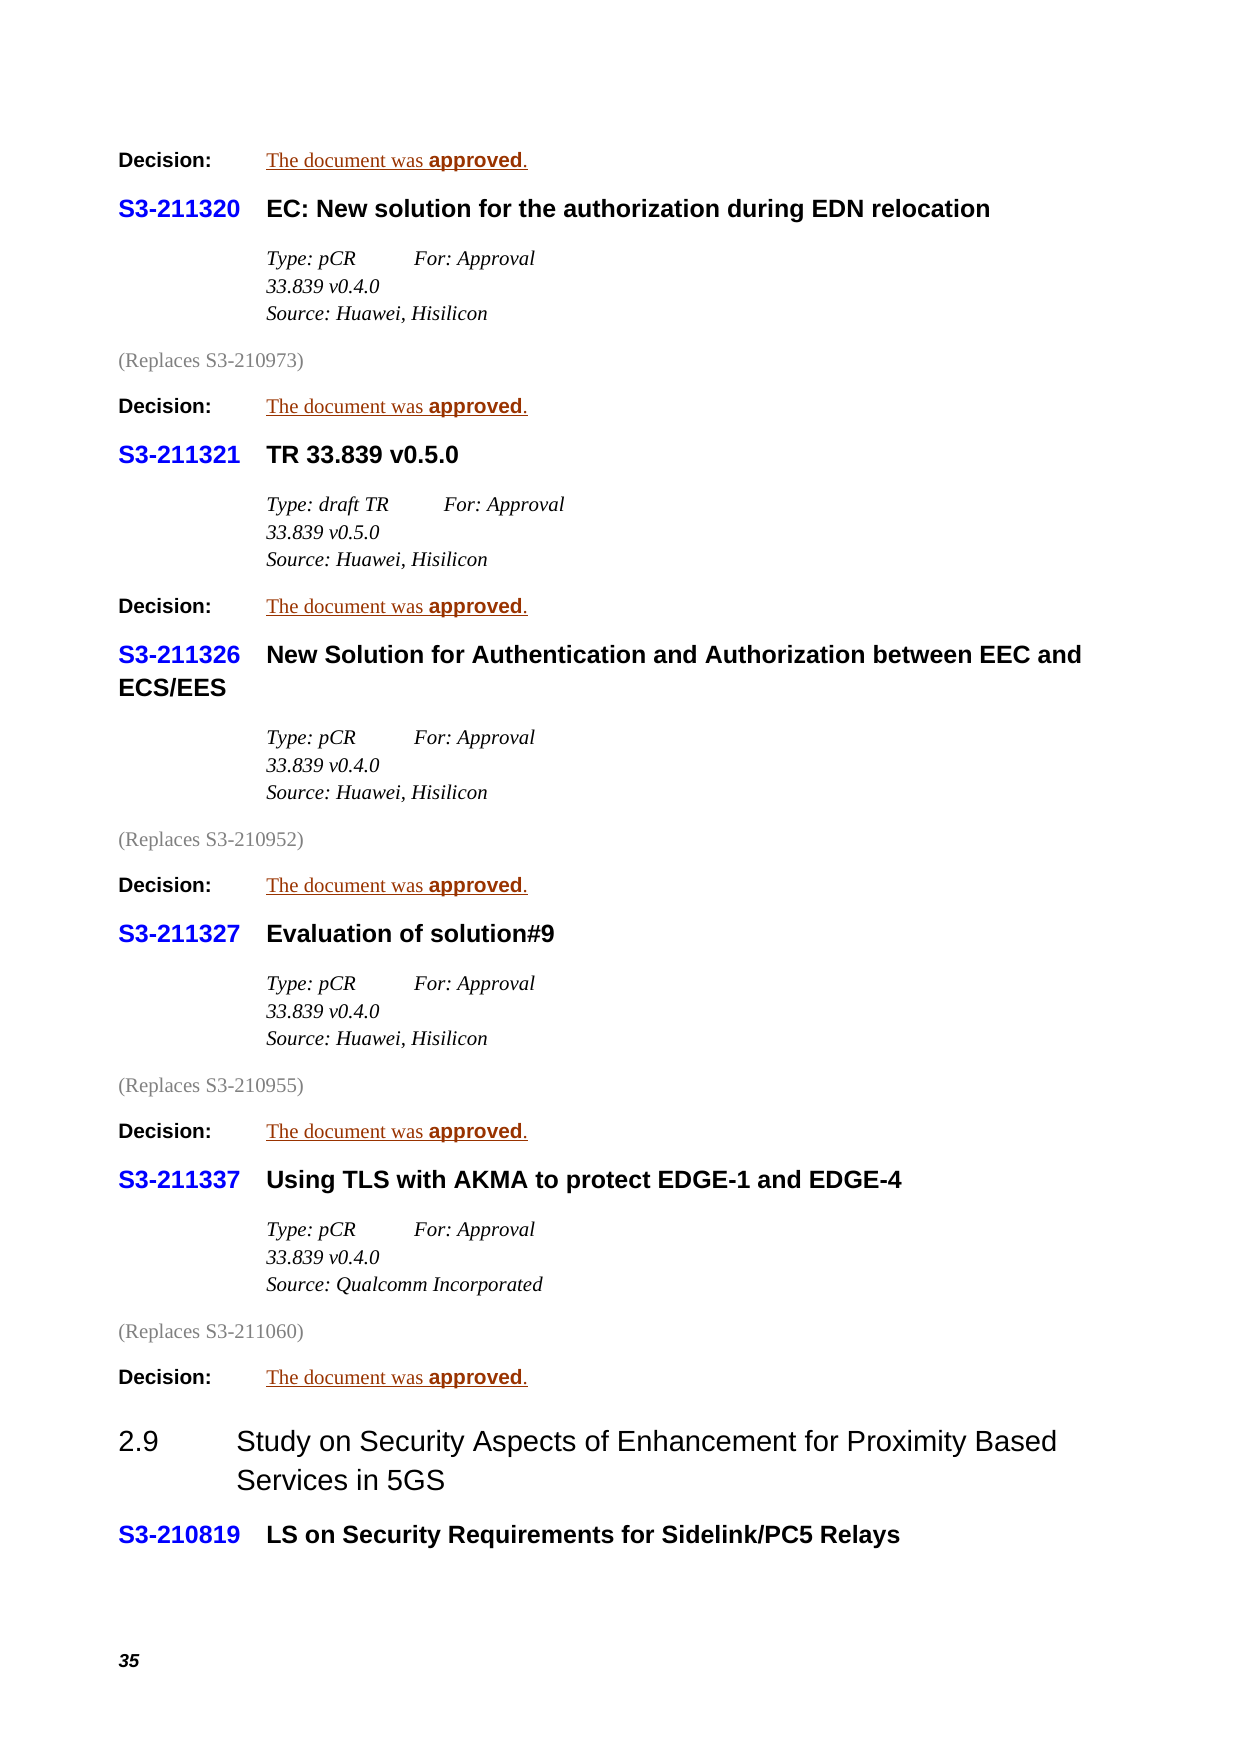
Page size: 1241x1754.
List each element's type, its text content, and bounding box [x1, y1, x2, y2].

text (Replaces S3-210955) [118, 1073, 1122, 1097]
text Decision: The document was approved. [118, 148, 1122, 172]
text Decision: The document was approved. [118, 1119, 1122, 1143]
text Type: pCR For: Approval 33.839 v0.4.0 Source: Qualcomm Incorporated [118, 1217, 1122, 1296]
text S3-211337 Using TLS with AKMA to protect EDGE-1 and EDGE-4 [118, 1165, 1122, 1194]
text (Replaces S3-210952) [118, 826, 1122, 851]
text S3-211327 Evaluation of solution#9 [118, 919, 1122, 948]
text Type: draft TR For: Approval 33.839 v0.5.0 Source: Huawei, Hisilicon [118, 492, 1122, 571]
text (Replaces S3-211060) [118, 1319, 1122, 1343]
text Decision: The document was approved. [118, 873, 1122, 897]
text S3-210819 LS on Security Requirements for Sidelink/PC5 Relays [118, 1520, 1122, 1549]
text (Replaces S3-210973) [118, 347, 1122, 372]
text Type: pCR For: Approval 33.839 v0.4.0 Source: Huawei, Hisilicon [118, 725, 1122, 804]
text S3-211326 New Solution for Authentication and Authorization between EEC and ECS/EES [118, 640, 1122, 702]
text Decision: The document was approved. [118, 594, 1122, 618]
text Type: pCR For: Approval 33.839 v0.4.0 Source: Huawei, Hisilicon [118, 971, 1122, 1050]
text Decision: The document was approved. [118, 394, 1122, 418]
text S3-211321 TR 33.839 v0.5.0 [118, 440, 1122, 469]
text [118, 246, 1122, 325]
text S3-211320 EC: New solution for the authorization during EDN relocation [118, 194, 1122, 223]
text Decision: The document was approved. [118, 1365, 1122, 1389]
subtitle 2.9 Study on Security Aspects of Enhancement for Proximity Based Services in 5GS [118, 1424, 1122, 1496]
